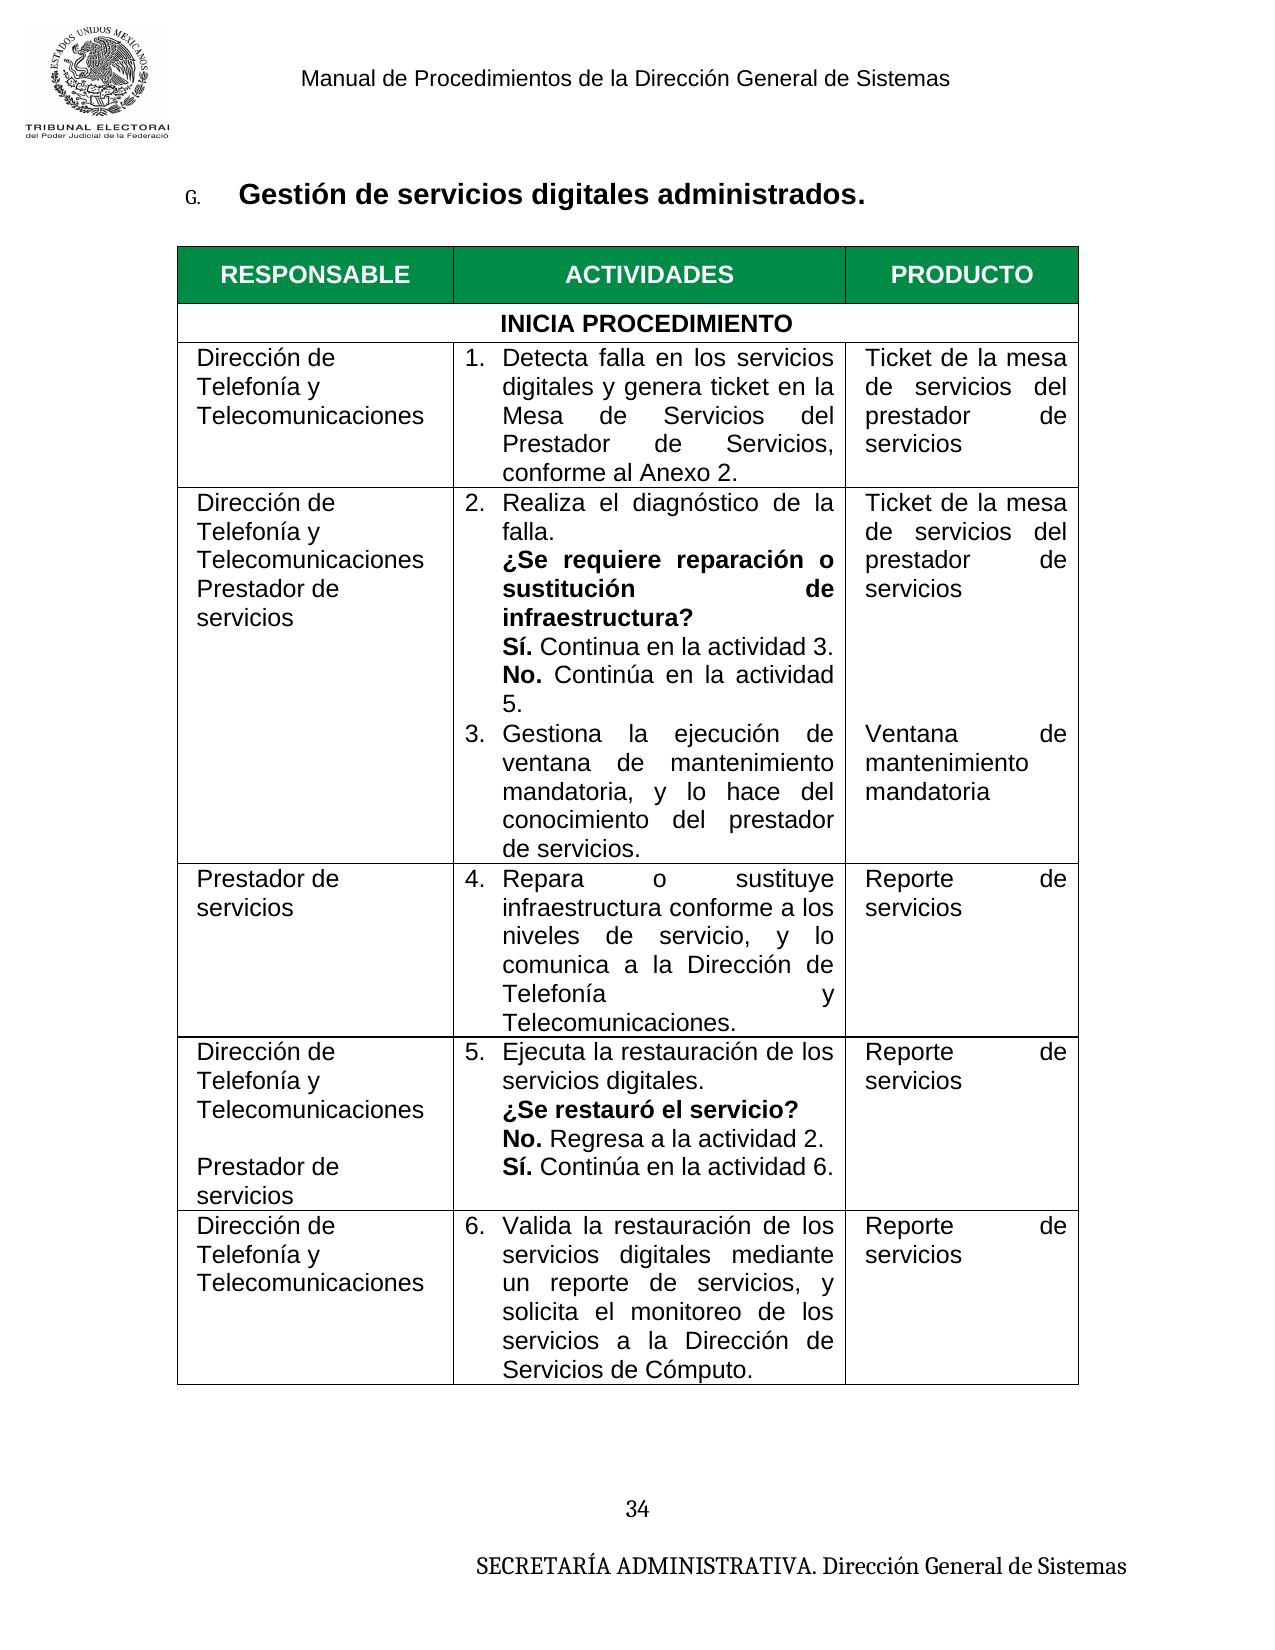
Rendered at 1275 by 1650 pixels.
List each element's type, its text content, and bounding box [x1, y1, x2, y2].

table_cell Gestiona la ejecución de ventana de mantenimiento mandatoria, y lo hace del conocimiento del prestador de servicios. [454, 718, 845, 863]
table_cell INICIA PROCEDIMIENTO [178, 304, 1078, 342]
table_cell Dirección de Telefonía y Telecomunicaciones [178, 343, 453, 487]
table_cell Repara o sustituye infraestructura conforme a los niveles de servicio, y lo comunica a la Dirección de Telefonía y Telecomunicaciones. [454, 864, 845, 1036]
table_header PRODUCTO [846, 247, 1078, 303]
table_cell Detecta falla en los servicios digitales y genera ticket en la Mesa de Servicios del Prestador de Servicios, conforme al Anexo 2. [454, 343, 845, 487]
picture [25, 27, 170, 143]
table_cell Ventana de mantenimiento mandatoria [846, 718, 1078, 863]
table_cell Dirección de Telefonía y Telecomunicaciones [178, 1211, 453, 1383]
table_cell Reporte de servicios [846, 1038, 1078, 1210]
table_header ACTIVIDADES [454, 247, 845, 303]
table_header RESPONSABLE [178, 247, 453, 303]
table_cell Dirección de Telefonía y Telecomunicaciones Prestador de servicios [178, 488, 453, 863]
table_cell Ticket de la mesa de servicios del prestador de servicios [846, 488, 1078, 718]
subtitle Gestión de servicios digitales administrados. [185, 177, 1127, 211]
table_cell Ejecuta la restauración de los servicios digitales. ¿Se restauró el servicio? No. Regresa a la actividad 2. Sí. Continúa en la actividad 6. [454, 1038, 845, 1210]
table_cell Realiza el diagnóstico de la falla. ¿Se requiere reparación o sustitución de infraestructura? Sí. Continua en la actividad 3. No. Continúa en la actividad 5. [454, 488, 845, 718]
table_cell Reporte de servicios [846, 1211, 1078, 1383]
table_cell Reporte de servicios [846, 864, 1078, 1036]
table_cell Prestador de servicios [178, 864, 453, 1036]
table_cell Valida la restauración de los servicios digitales mediante un reporte de servicios, y solicita el monitoreo de los servicios a la Dirección de Servicios de Cómputo. [454, 1211, 845, 1383]
table_cell Ticket de la mesa de servicios del prestador de servicios [846, 343, 1078, 487]
table_cell Dirección de Telefonía y Telecomunicaciones Prestador de servicios [178, 1038, 453, 1210]
